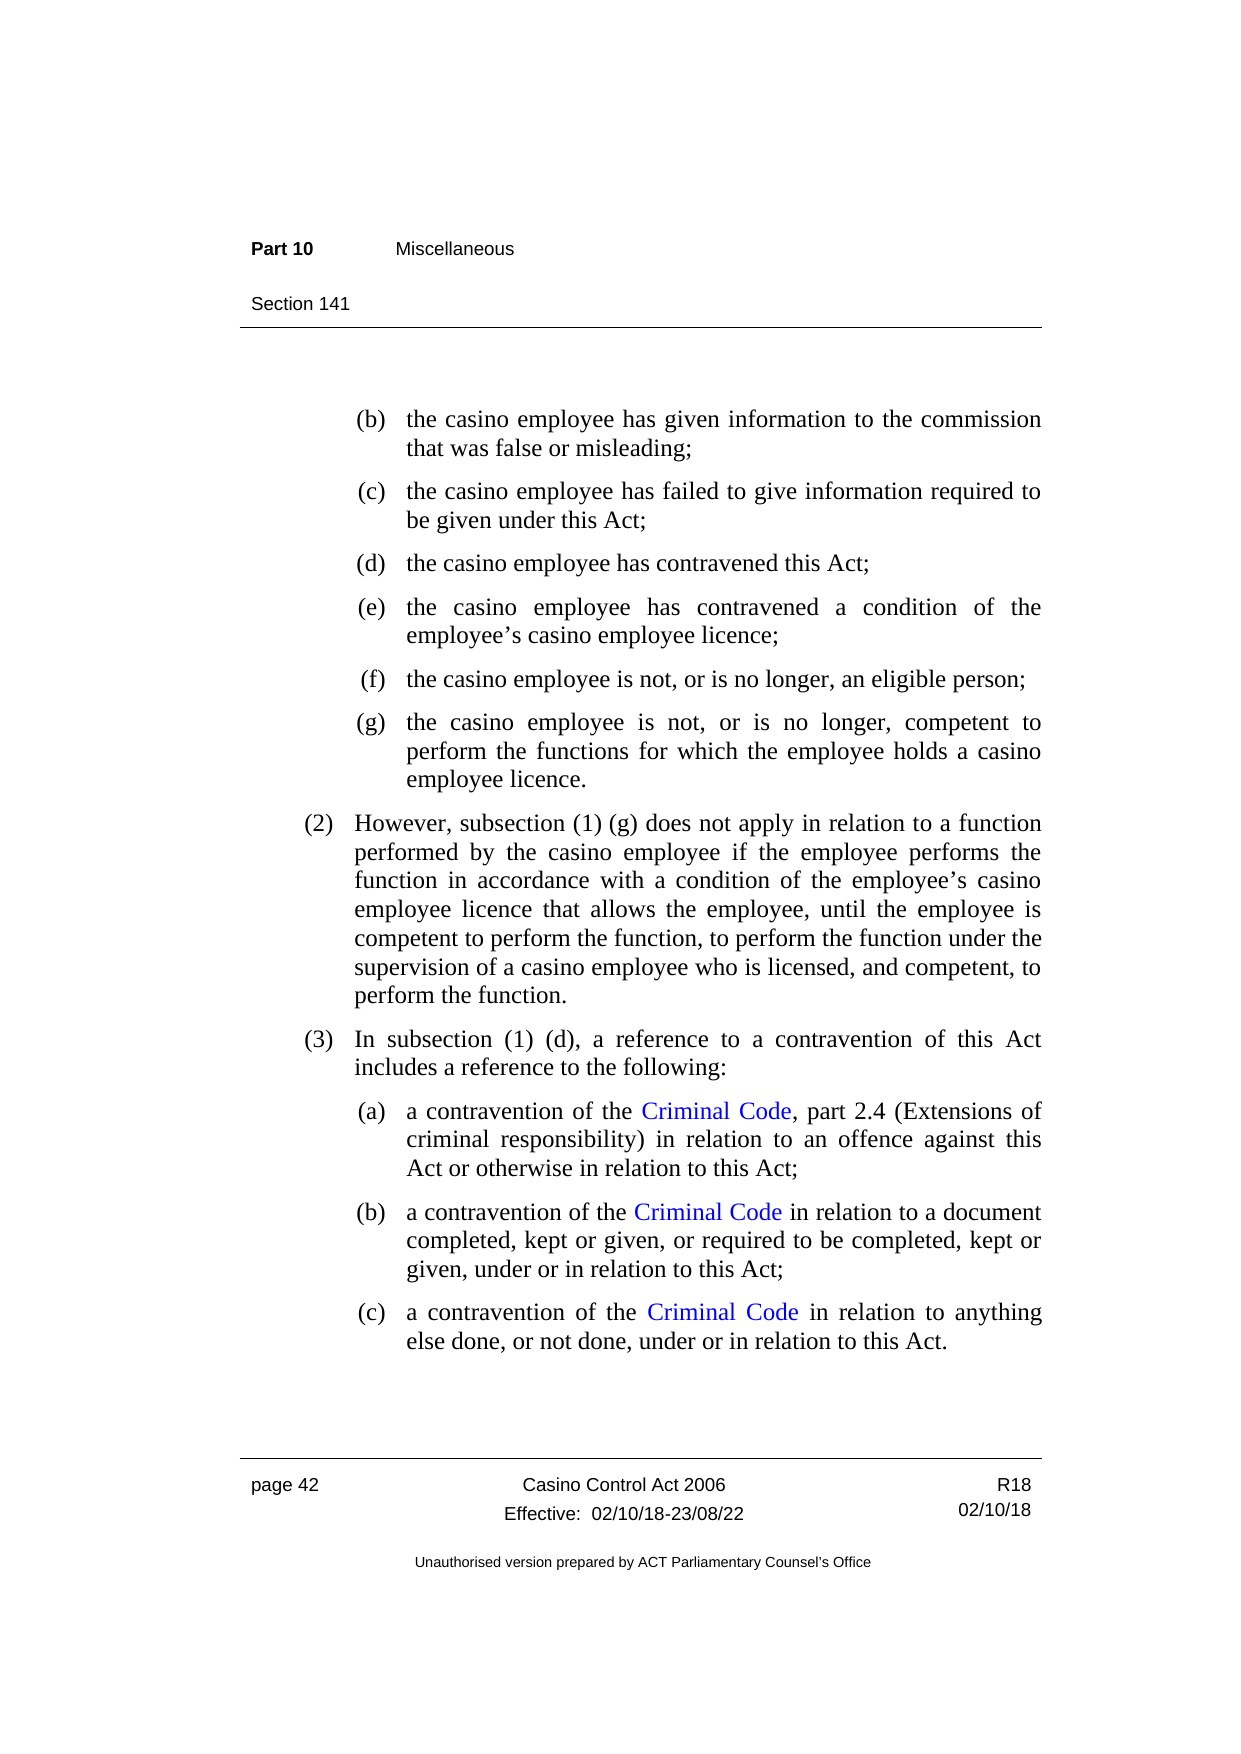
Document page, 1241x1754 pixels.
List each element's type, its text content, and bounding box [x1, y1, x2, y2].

text (b) a contravention of the Criminal Code in relation to a document completed, kept or given, or required to be completed, kept or given, under or in relation to this Act; [239, 1197, 1042, 1283]
text (g) the casino employee is not, or is no longer, competent to perform the functions for which the employee holds a casino employee licence. [239, 707, 1042, 793]
text (3) In subsection (1) (d), a reference to a contravention of this Act includes a reference to the following: [239, 1024, 1042, 1081]
text (e) the casino employee has contravened a condition of the employee’s casino employee licence; [239, 592, 1042, 649]
text (f) the casino employee is not, or is no longer, an eligible person; [239, 664, 1042, 692]
text (c) the casino employee has failed to give information required to be given under this Act; [239, 476, 1042, 534]
text (b) the casino employee has given information to the commission that was false or misleading; [239, 404, 1042, 462]
text (c) a contravention of the Criminal Code in relation to anything else done, or not done, under or in relation to this Act. [239, 1297, 1042, 1355]
text (d) the casino employee has contravened this Act; [239, 548, 1042, 577]
text (a) a contravention of the Criminal Code, part 2.4 (Extensions of criminal responsibility) in relation to an offence against this Act or otherwise in relation to this Act; [239, 1096, 1042, 1182]
text (2) However, subsection (1) (g) does not apply in relation to a function performed by the casino employee if the employee performs the function in accordance with a condition of the employee’s casino employee licence that allows the employee, until the employee is competent to perform the function, to perform the function under the supervision of a casino employee who is licensed, and competent, to perform the function. [239, 808, 1042, 1009]
